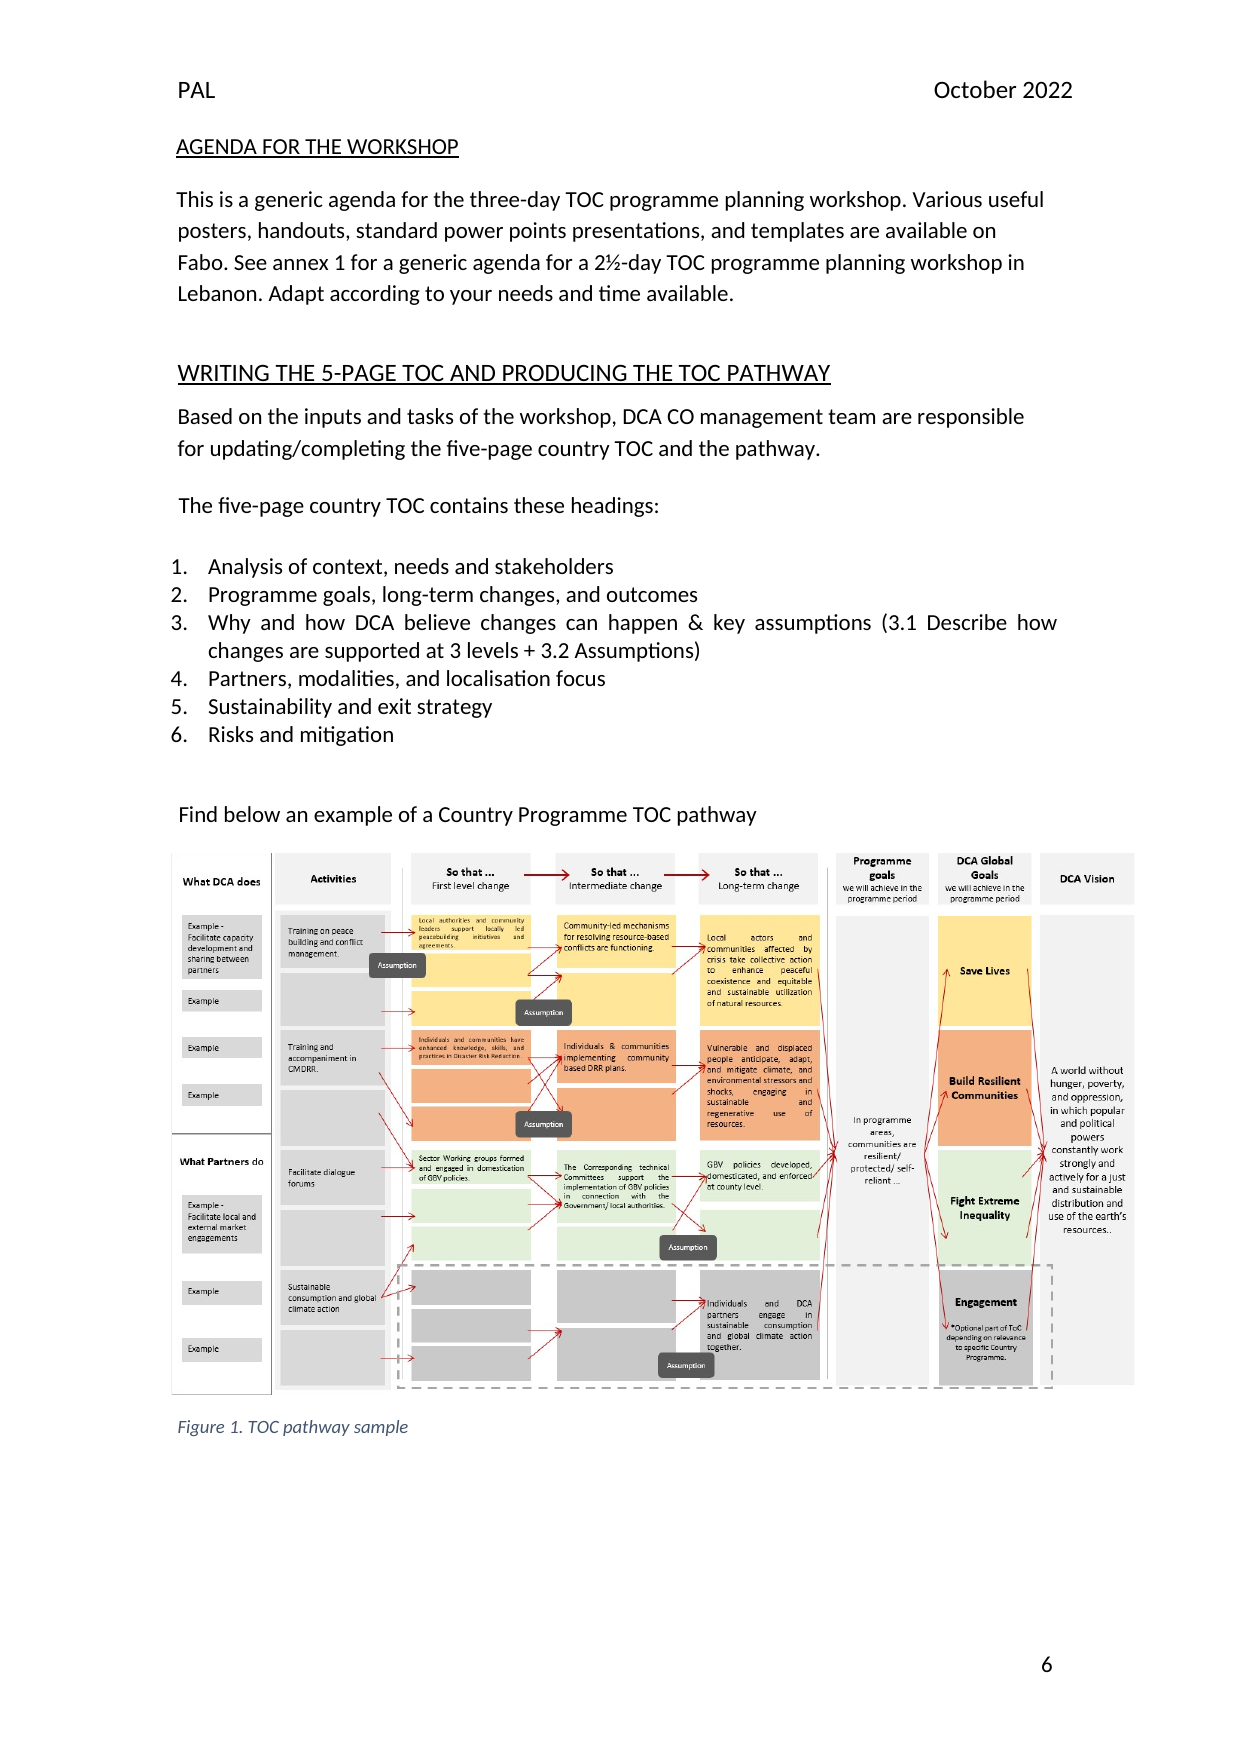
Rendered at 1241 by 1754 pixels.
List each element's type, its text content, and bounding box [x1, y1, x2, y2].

text WRITING THE 5-PAGE TOC AND PRODUCING THE TOC PATHWAY [177, 357, 1058, 387]
list Why and how DCA believe changes can happen & key assumptions (3.1 Describe how changes are supported at 3 levels + 3.2 Assumptions) [170, 608, 1058, 664]
text Figure 1. TOC pathway sample [177, 1415, 1055, 1438]
text The five-page country TOC contains these headings: [178, 491, 1054, 519]
text Based on the inputs and tasks of the workshop, DCA CO management team are responsible for updating/completing the five-page country TOC and the pathway. [177, 402, 1054, 462]
list Risks and mitigation [170, 720, 1058, 748]
list Partners, modalities, and localisation focus [170, 664, 1058, 692]
list Sustainability and exit strategy [170, 692, 1058, 720]
text This is a generic agenda for the three-day TOC programme planning workshop. Various useful posters, handouts, standard power points presentations, and templates are available on Fabo. See annex 1 for a generic agenda for a 2½-day TOC programme planning workshop in Lebanon. Adapt according to your needs and time available. [176, 185, 1054, 308]
picture [171, 853, 1135, 1395]
text Find below an example of a Country Programme TOC pathway [178, 801, 1054, 828]
subtitle AGENDA FOR THE WORKSHOP [176, 132, 1055, 160]
list Analysis of context, needs and stakeholders [170, 552, 1058, 580]
list Programme goals, long-term changes, and outcomes [170, 580, 1058, 608]
